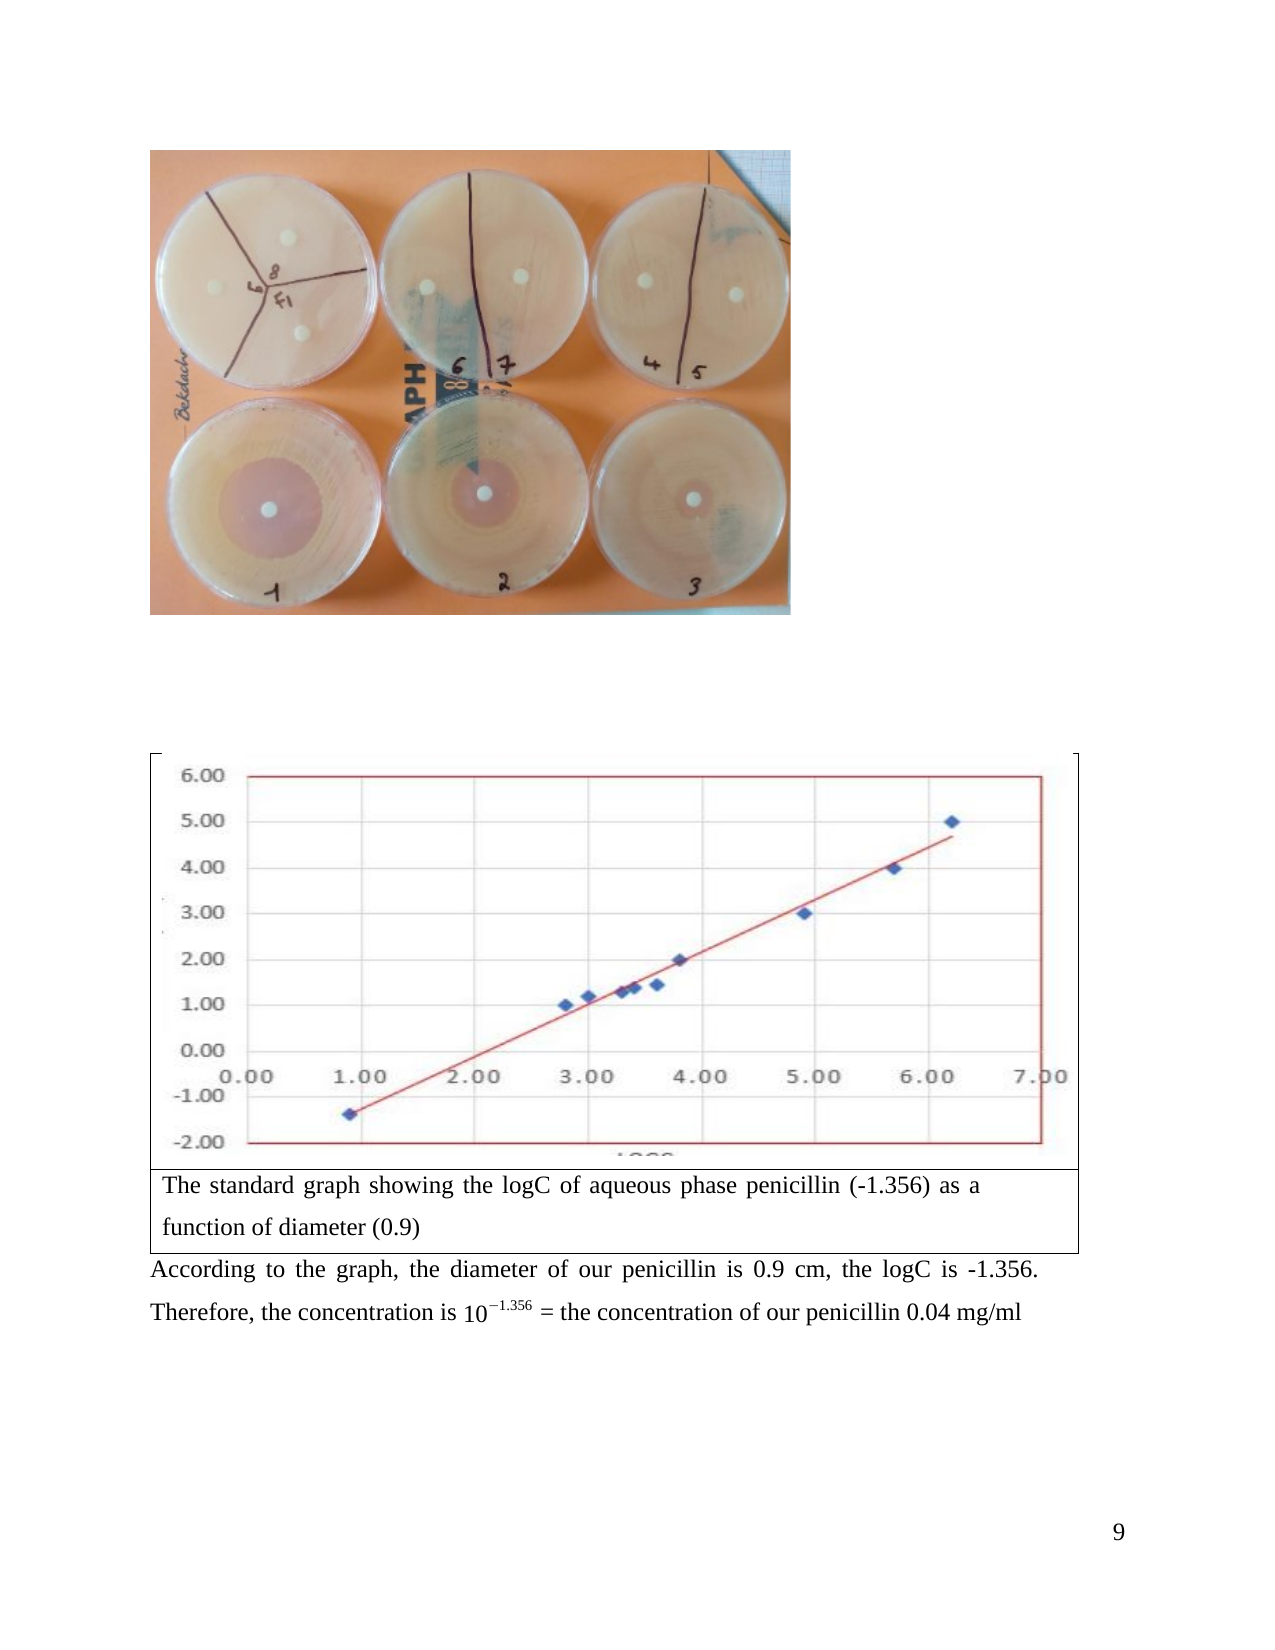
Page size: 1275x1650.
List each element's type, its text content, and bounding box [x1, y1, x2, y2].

picture [161, 753, 1074, 1156]
table_header [151, 754, 1078, 1169]
table_cell The standard graph showing the logC of aqueous phase penicillin (-1.356) as a function of diameter (0.9) [151, 1170, 1078, 1253]
text According to the graph, the diameter of our penicillin is 0.9 cm, the logC is -1.356. Therefore, the concentration is = the concentration of our penicillin 0.04 mg/ml [150, 1254, 1039, 1327]
picture [150, 150, 791, 615]
